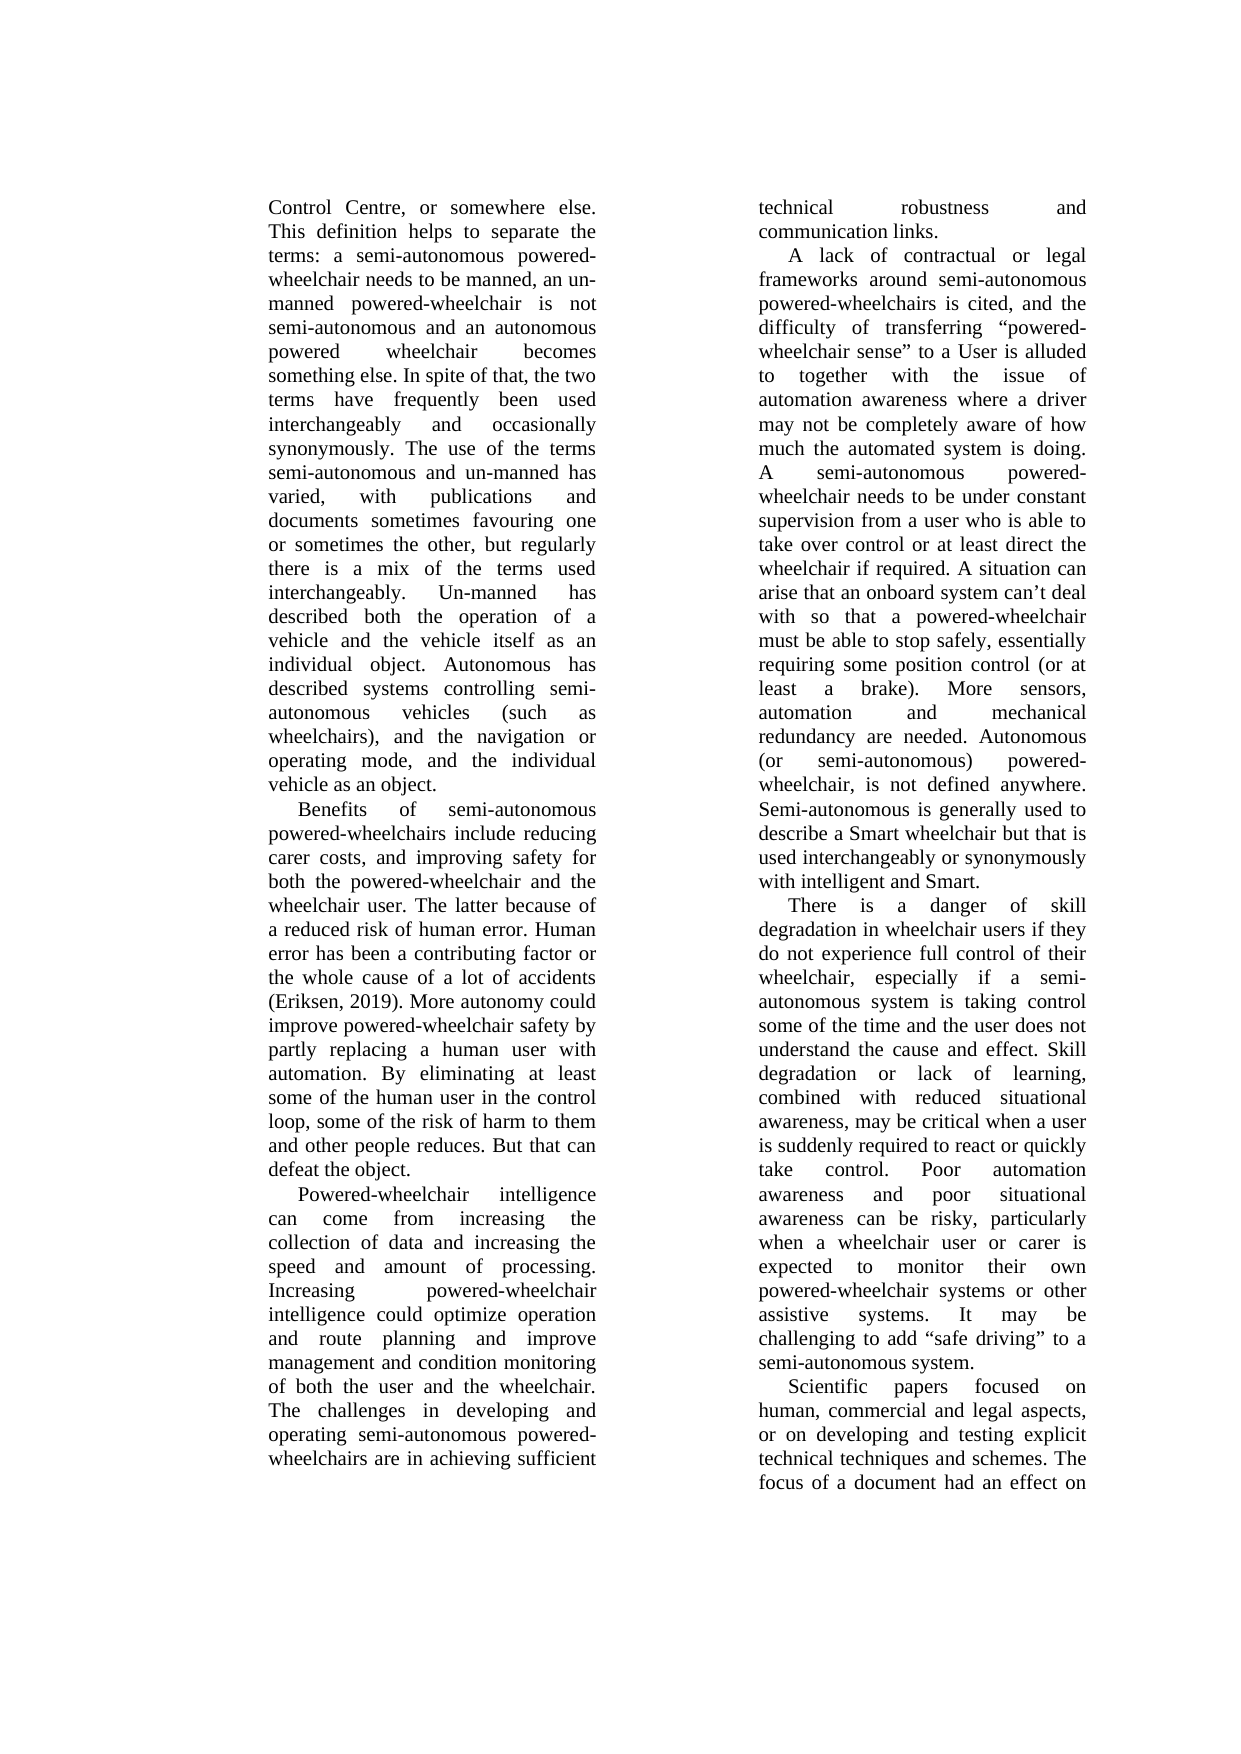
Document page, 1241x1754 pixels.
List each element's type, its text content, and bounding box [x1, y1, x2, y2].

text Powered-wheelchair intelligence can come from increasing the collection of data and increasing the speed and amount of processing. Increasing powered-wheelchair intelligence could optimize operation and route planning and improve management and condition monitoring of both the user and the wheelchair. The challenges in developing and operating semi-autonomous powered-wheelchairs are in achieving sufficient technical robustness and communication links. [268, 1181, 596, 1470]
text Benefits of semi-autonomous powered-wheelchairs include reducing carer costs, and improving safety for both the powered-wheelchair and the wheelchair user. The latter because of a reduced risk of human error. Human error has been a contributing factor or the whole cause of a lot of accidents (Eriksen, 2019). More autonomy could improve powered-wheelchair safety by partly replacing a human user with automation. By eliminating at least some of the human user in the control loop, some of the risk of harm to them and other people reduces. But that can defeat the object. [268, 796, 596, 1181]
text There is a danger of skill degradation in wheelchair users if they do not experience full control of their wheelchair, especially if a semi-autonomous system is taking control some of the time and the user does not understand the cause and effect. Skill degradation or lack of learning, combined with reduced situational awareness, may be critical when a user is suddenly required to react or quickly take control. Poor automation awareness and poor situational awareness can be risky, particularly when a wheelchair user or carer is expected to monitor their own powered-wheelchair systems or other assistive systems. It may be challenging to add “safe driving” to a semi-autonomous system. [758, 893, 1087, 1374]
text A lack of contractual or legal frameworks around semi-autonomous powered-wheelchairs is cited, and the difficulty of transferring “powered-wheelchair sense” to a User is alluded to together with the issue of automation awareness where a driver may not be completely aware of how much the automated system is doing. A semi-autonomous powered-wheelchair needs to be under constant supervision from a user who is able to take over control or at least direct the wheelchair if required. A situation can arise that an onboard system can’t deal with so that a powered-wheelchair must be able to stop safely, essentially requiring some position control (or at least a brake). More sensors, automation and mechanical redundancy are needed. Autonomous (or semi-autonomous) powered-wheelchair, is not defined anywhere. Semi-autonomous is generally used to describe a Smart wheelchair but that is used interchangeably or synonymously with intelligent and Smart. [758, 243, 1087, 893]
